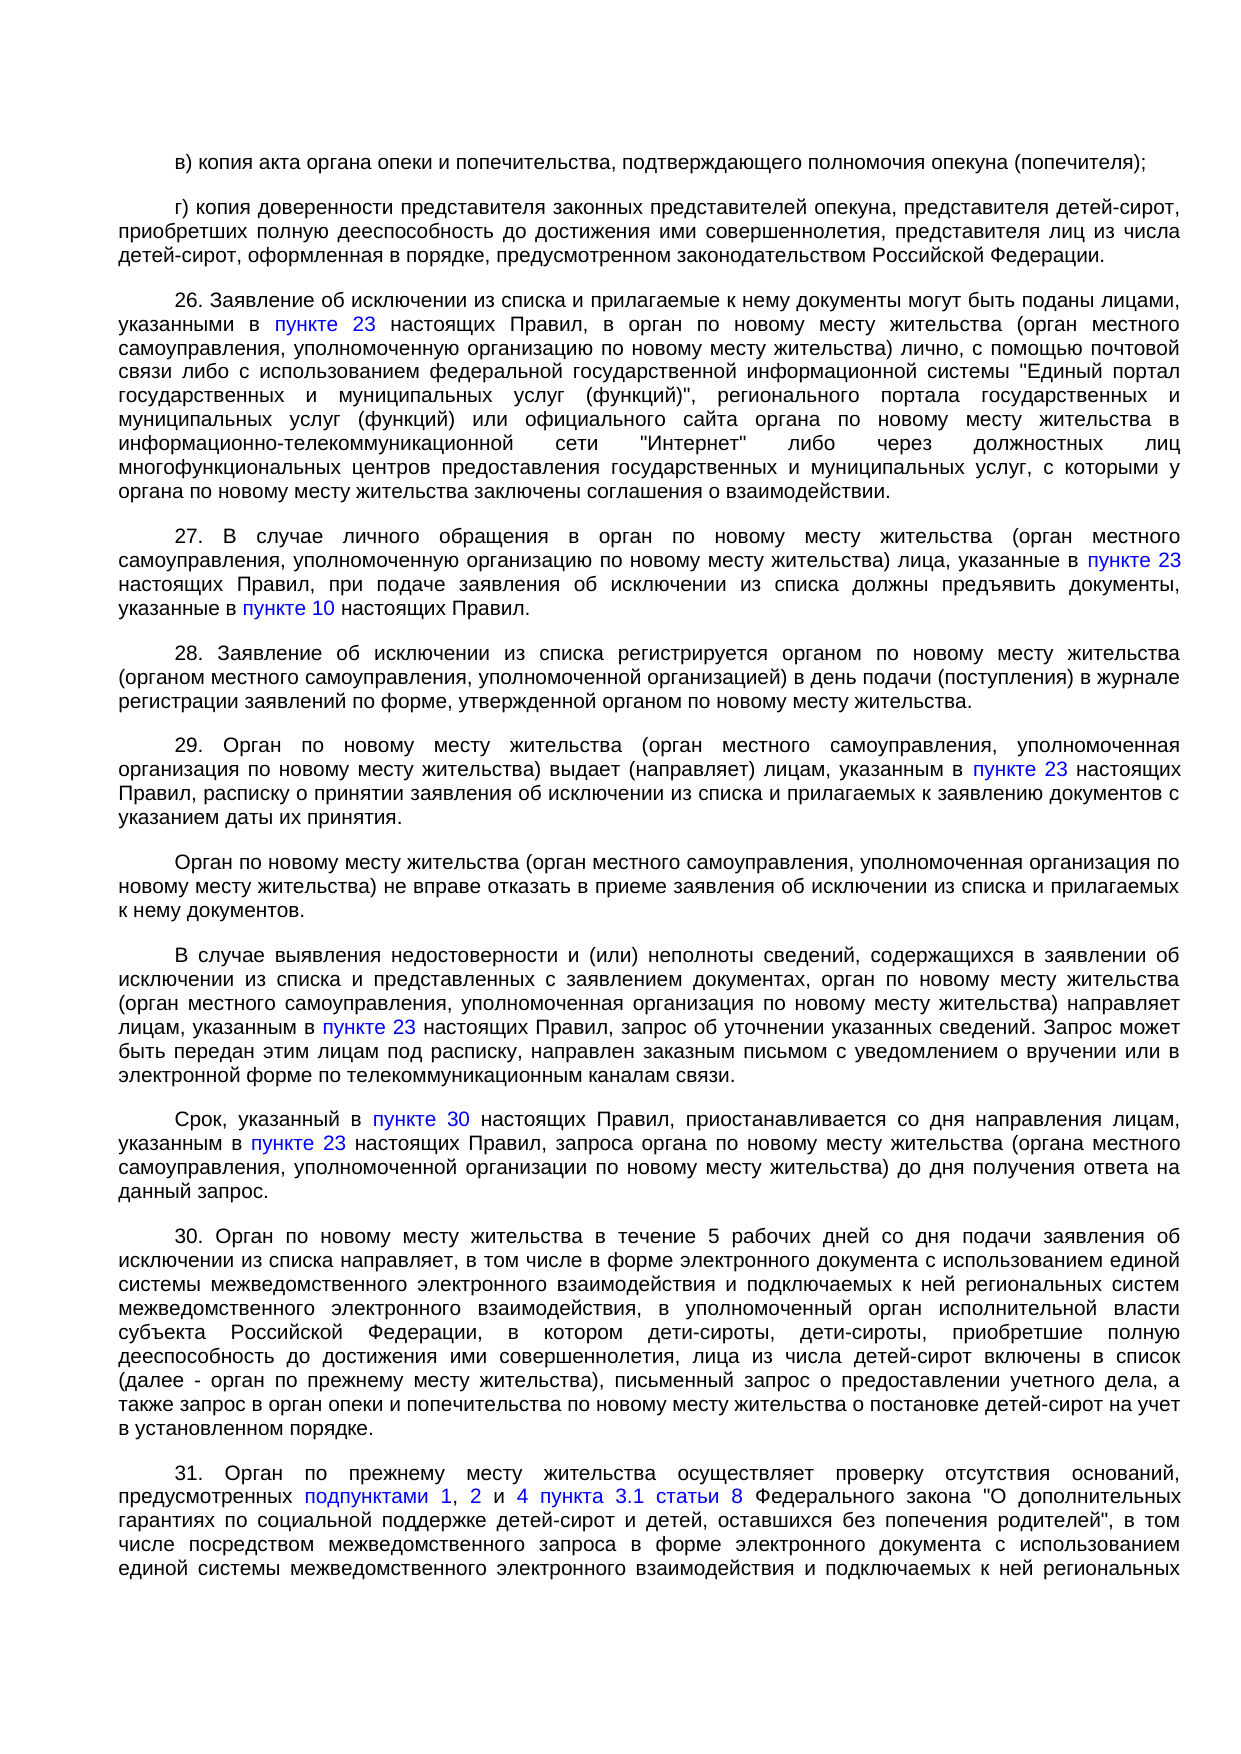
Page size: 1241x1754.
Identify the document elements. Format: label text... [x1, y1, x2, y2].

text 28. Заявление об исключении из списка регистрируется органом по новому месту жительства (органом местного самоуправления, уполномоченной организацией) в день подачи (поступления) в журнале регистрации заявлений по форме, утвержденной органом по новому месту жительства. [118, 641, 1181, 712]
text В случае выявления недостоверности и (или) неполноты сведений, содержащихся в заявлении об исключении из списка и представленных с заявлением документах, орган по новому месту жительства (орган местного самоуправления, уполномоченная организация по новому месту жительства) направляет лицам, указанным в пункте 23 настоящих Правил, запрос об уточнении указанных сведений. Запрос может быть передан этим лицам под расписку, направлен заказным письмом с уведомлением о вручении или в электронной форме по телекоммуникационным каналам связи. [118, 943, 1181, 1086]
text в) копия акта органа опеки и попечительства, подтверждающего полномочия опекуна (попечителя); [118, 150, 1181, 174]
text Срок, указанный в пункте 30 настоящих Правил, приостанавливается со дня направления лицам, указанным в пункте 23 настоящих Правил, запроса органа по новому месту жительства (органа местного самоуправления, уполномоченной организации по новому месту жительства) до дня получения ответа на данный запрос. [118, 1107, 1181, 1203]
text 27. В случае личного обращения в орган по новому месту жительства (орган местного самоуправления, уполномоченную организацию по новому месту жительства) лица, указанные в пункте 23 настоящих Правил, при подаче заявления об исключении из списка должны предъявить документы, указанные в пункте 10 настоящих Правил. [118, 524, 1181, 620]
text Орган по новому месту жительства (орган местного самоуправления, уполномоченная организация по новому месту жительства) не вправе отказать в приеме заявления об исключении из списка и прилагаемых к нему документов. [118, 850, 1181, 922]
text 26. Заявление об исключении из списка и прилагаемые к нему документы могут быть поданы лицами, указанными в пункте 23 настоящих Правил, в орган по новому месту жительства (орган местного самоуправления, уполномоченную организацию по новому месту жительства) лично, с помощью почтовой связи либо с использованием федеральной государственной информационной системы "Единый портал государственных и муниципальных услуг (функций)", регионального портала государственных и муниципальных услуг (функций) или официального сайта органа по новому месту жительства в информационно-телекоммуникационной сети "Интернет" либо через должностных лиц многофункциональных центров предоставления государственных и муниципальных услуг, с которыми у органа по новому месту жительства заключены соглашения о взаимодействии. [118, 287, 1181, 503]
text г) копия доверенности представителя законных представителей опекуна, представителя детей-сирот, приобретших полную дееспособность до достижения ими совершеннолетия, представителя лиц из числа детей-сирот, оформленная в порядке, предусмотренном законодательством Российской Федерации. [118, 195, 1181, 267]
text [118, 1460, 1181, 1580]
text 30. Орган по новому месту жительства в течение 5 рабочих дней со дня подачи заявления об исключении из списка направляет, в том числе в форме электронного документа с использованием единой системы межведомственного электронного взаимодействия и подключаемых к ней региональных систем межведомственного электронного взаимодействия, в уполномоченный орган исполнительной власти субъекта Российской Федерации, в котором дети-сироты, дети-сироты, приобретшие полную дееспособность до достижения ими совершеннолетия, лица из числа детей-сирот включены в список (далее - орган по прежнему месту жительства), письменный запрос о предоставлении учетного дела, а также запрос в орган опеки и попечительства по новому месту жительства о постановке детей-сирот на учет в установленном порядке. [118, 1224, 1181, 1439]
text 29. Орган по новому месту жительства (орган местного самоуправления, уполномоченная организация по новому месту жительства) выдает (направляет) лицам, указанным в пункте 23 настоящих Правил, расписку о принятии заявления об исключении из списка и прилагаемых к заявлению документов с указанием даты их принятия. [118, 733, 1181, 829]
